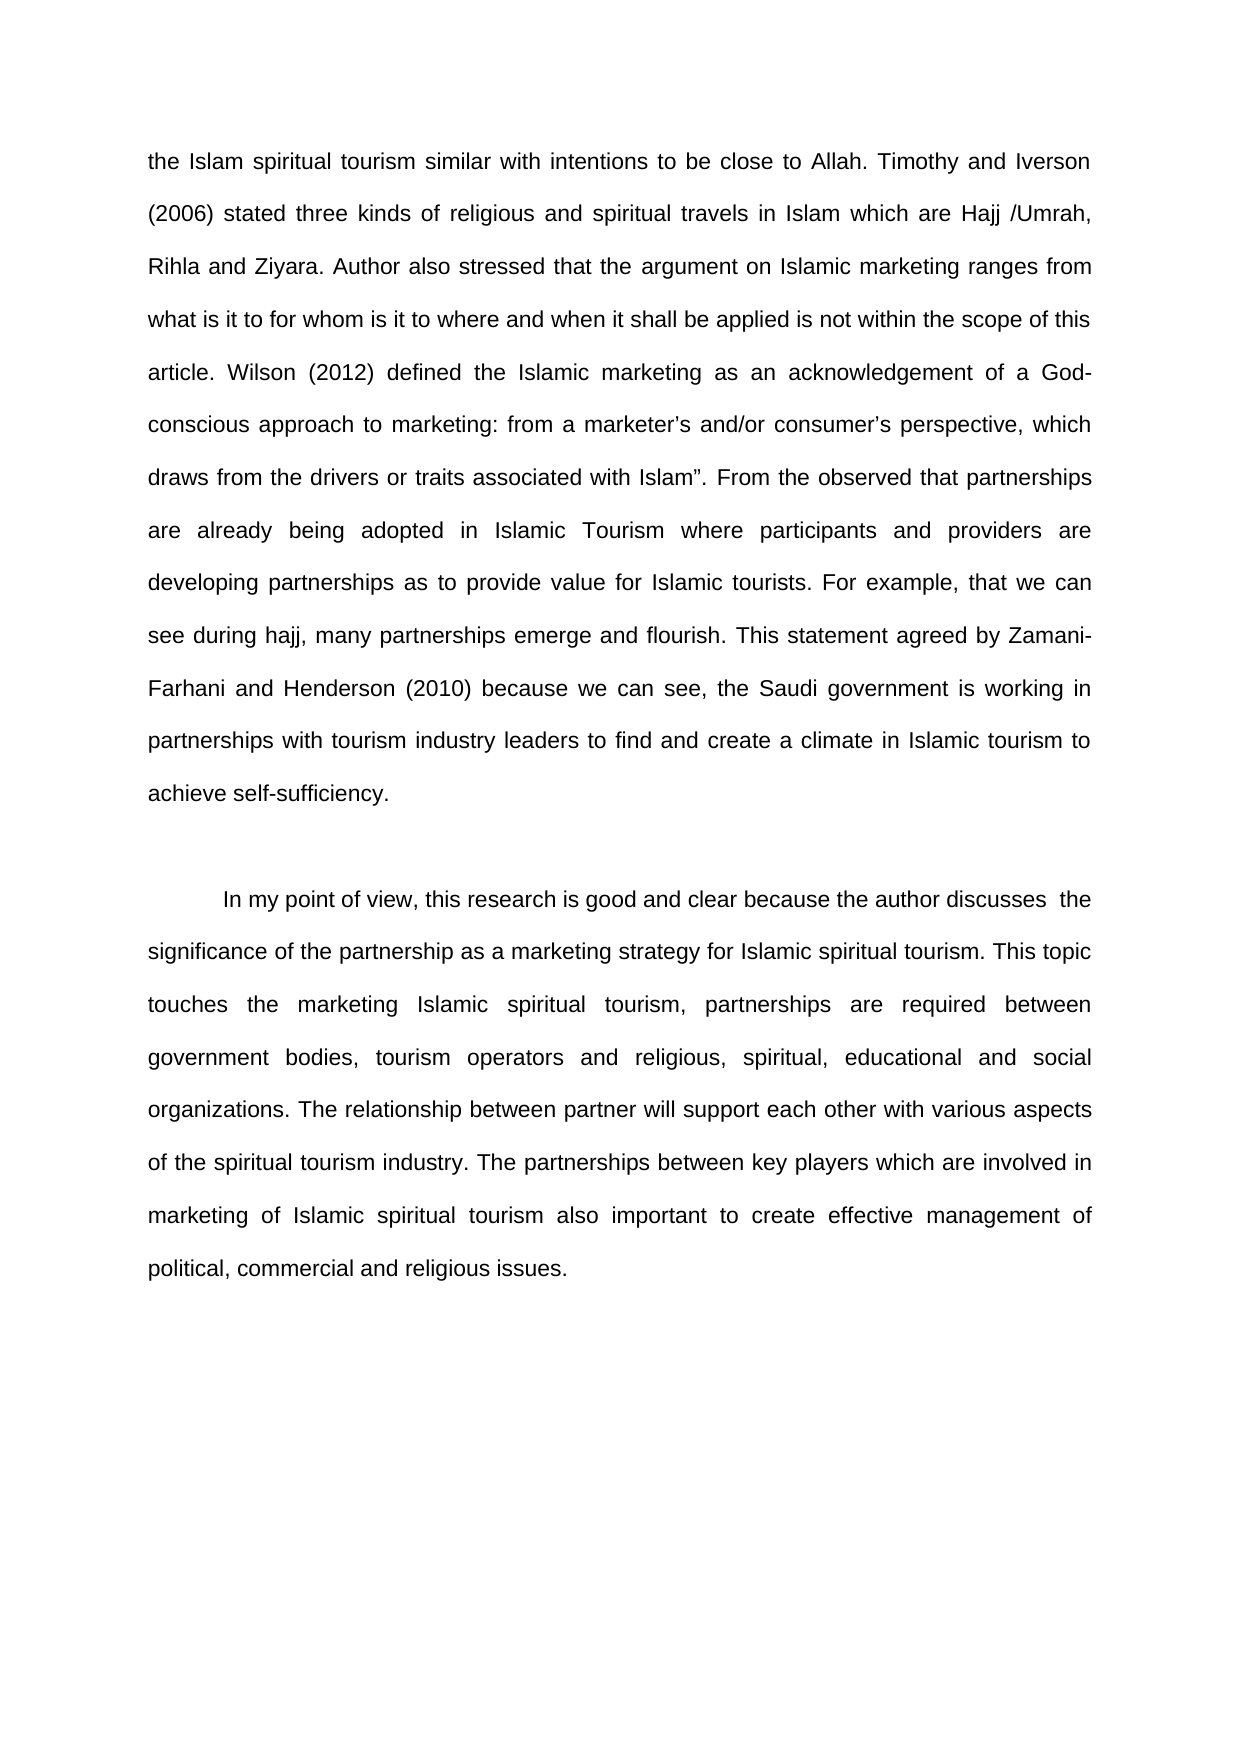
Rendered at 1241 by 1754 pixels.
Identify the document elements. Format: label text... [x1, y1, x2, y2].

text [148, 148, 1093, 806]
text In my point of view, this research is good and clear because the author discusses the significance of the partnership as a marketing strategy for Islamic spiritual tourism. This topic touches the marketing Islamic spiritual tourism, partnerships are required between government bodies, tourism operators and religious, spiritual, educational and social organizations. The relationship between partner will support each other with various aspects of the spiritual tourism industry. The partnerships between key players which are involved in marketing of Islamic spiritual tourism also important to create effective management of political, commercial and religious issues. [148, 886, 1093, 1281]
